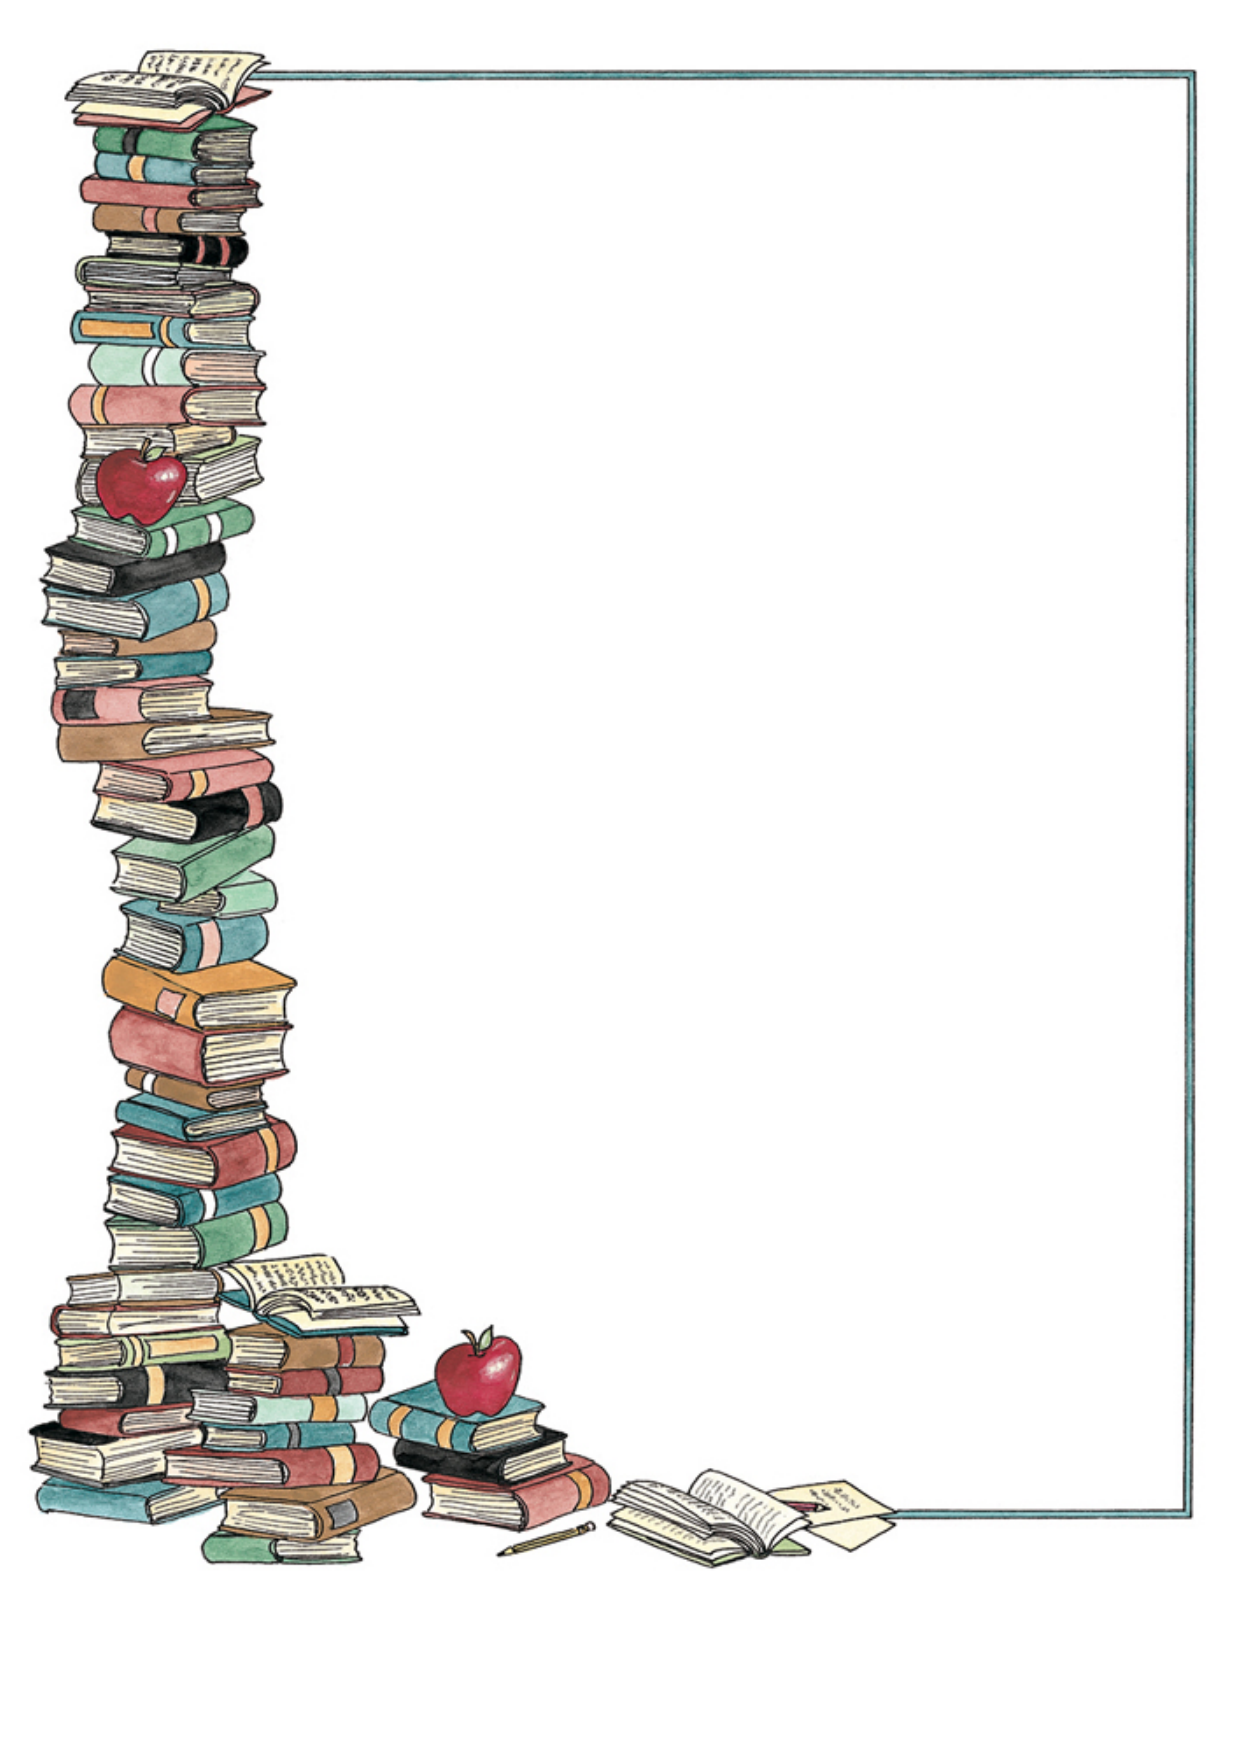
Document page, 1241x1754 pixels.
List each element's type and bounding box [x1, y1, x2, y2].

picture [0, 14, 1225, 1599]
